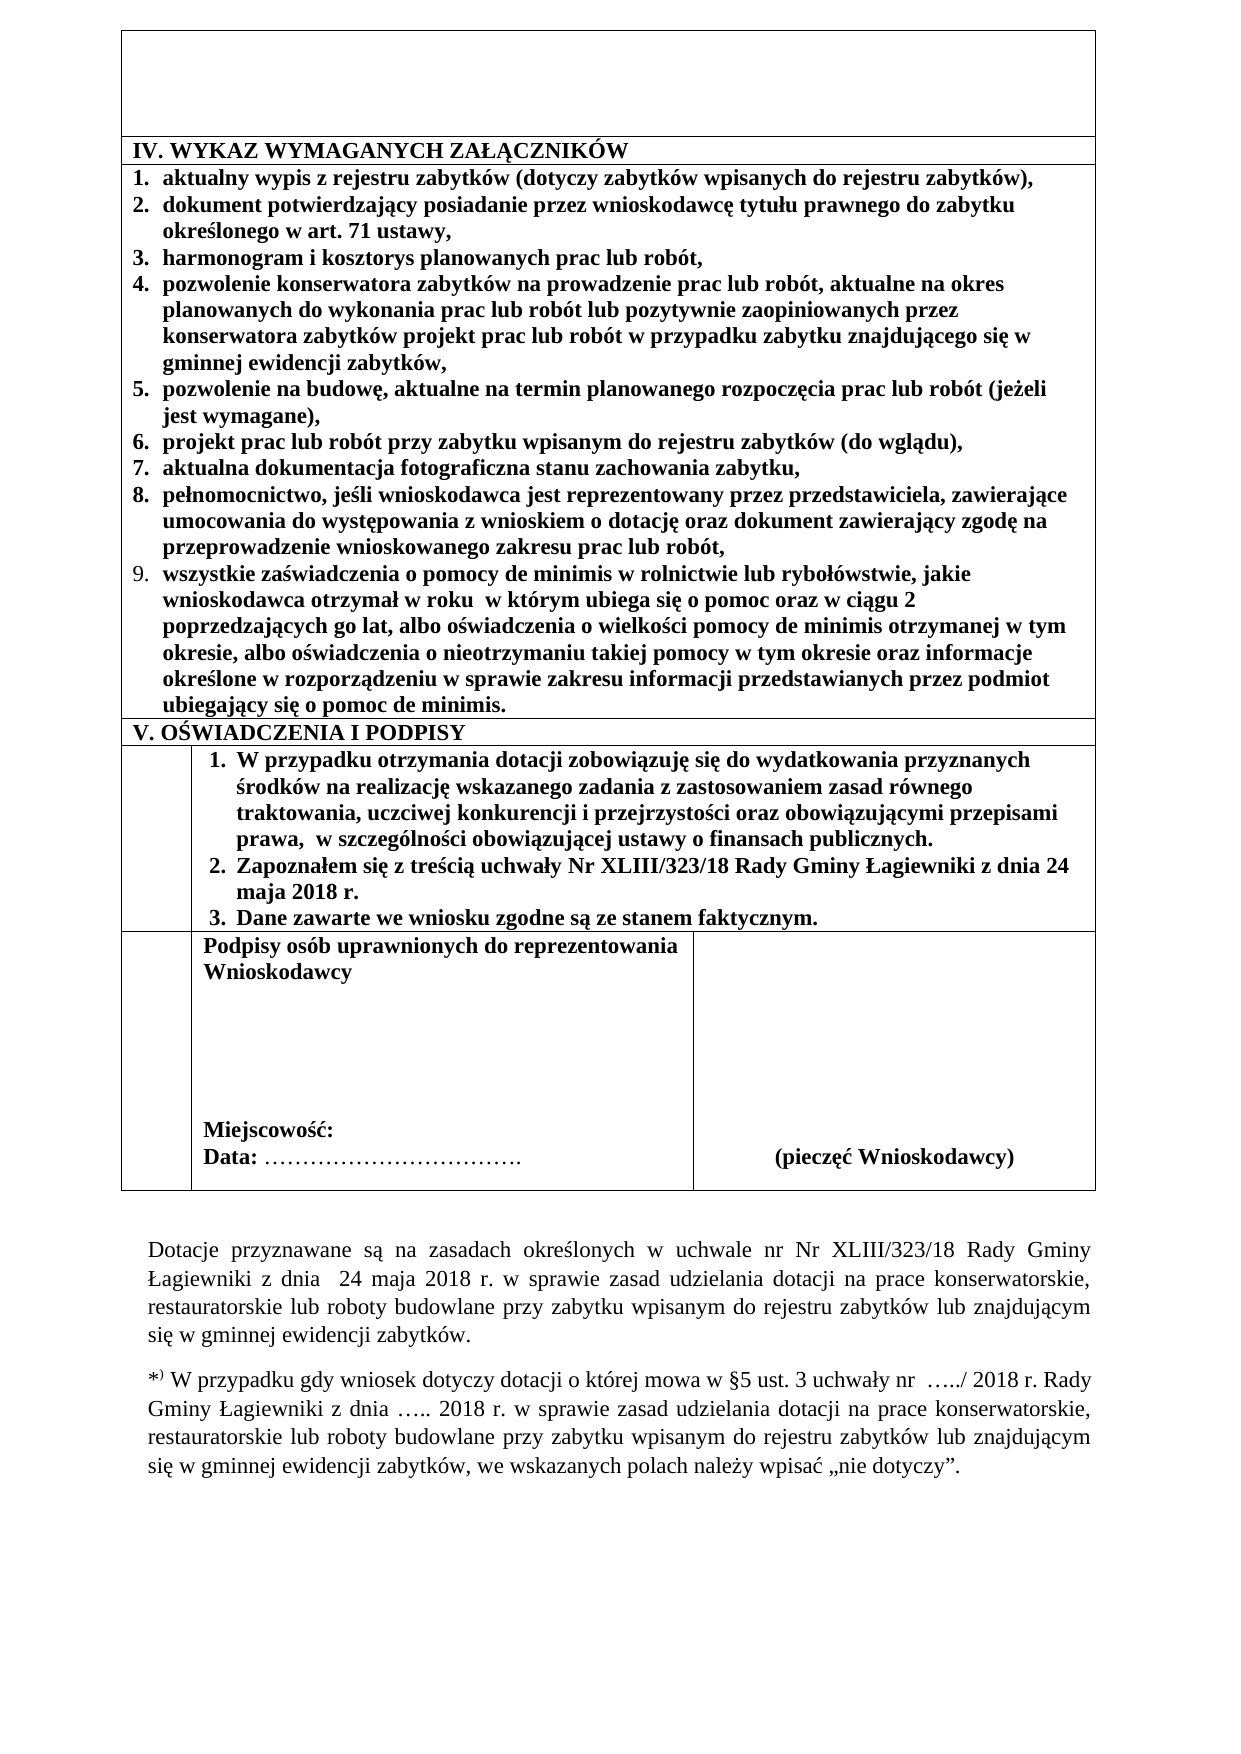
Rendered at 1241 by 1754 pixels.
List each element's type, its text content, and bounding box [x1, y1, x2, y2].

table_cell aktualny wypis z rejestru zabytków (dotyczy zabytków wpisanych do rejestru zabytków), dokument potwierdzający posiadanie przez wnioskodawcę tytułu prawnego do zabytku określonego w art. 71 ustawy, harmonogram i kosztorys planowanych prac lub robót, pozwolenie konserwatora zabytków na prowadzenie prac lub robót, aktualne na okres planowanych do wykonania prac lub robót lub pozytywnie zaopiniowanych przez konserwatora zabytków projekt prac lub robót w przypadku zabytku znajdującego się w gminnej ewidencji zabytków, pozwolenie na budowę, aktualne na termin planowanego rozpoczęcia prac lub robót (jeżeli jest wymagane), projekt prac lub robót przy zabytku wpisanym do rejestru zabytków (do wglądu), aktualna dokumentacja fotograficzna stanu zachowania zabytku, pełnomocnictwo, jeśli wnioskodawca jest reprezentowany przez przedstawiciela, zawierające umocowania do występowania z wnioskiem o dotację oraz dokument zawierający zgodę na przeprowadzenie wnioskowanego zakresu prac lub robót, wszystkie zaświadczenia o pomocy de minimis w rolnictwie lub rybołówstwie, jakie wnioskodawca otrzymał w roku w którym ubiega się o pomoc oraz w ciągu 2 poprzedzających go lat, albo oświadczenia o wielkości pomocy de minimis otrzymanej w tym okresie, albo oświadczenia o nieotrzymaniu takiej pomocy w tym okresie oraz informacje określone w rozporządzeniu w sprawie zakresu informacji przedstawianych przez podmiot ubiegający się o pomoc de minimis. [122, 165, 1095, 718]
text Dotacje przyznawane są na zasadach określonych w uchwale nr Nr XLIII/323/18 Rady Gminy Łagiewniki z dnia 24 maja 2018 r. w sprawie zasad udzielania dotacji na prace konserwatorskie, restauratorskie lub roboty budowlane przy zabytku wpisanym do rejestru zabytków lub znajdującym się w gminnej ewidencji zabytków. [148, 1236, 1093, 1348]
table_cell (pieczęć Wnioskodawcy) [694, 932, 1095, 1190]
text *) W przypadku gdy wniosek dotyczy dotacji o której mowa w §5 ust. 3 uchwały nr …../ 2018 r. Rady Gminy Łagiewniki z dnia ….. 2018 r. w sprawie zasad udzielania dotacji na prace konserwatorskie, restauratorskie lub roboty budowlane przy zabytku wpisanym do rejestru zabytków lub znajdującym się w gminnej ewidencji zabytków, we wskazanych polach należy wpisać „nie dotyczy”. [148, 1367, 1093, 1478]
table_cell Podpisy osób uprawnionych do reprezentowania Wnioskodawcy Miejscowość: Data: ……………………………. [192, 932, 693, 1190]
table_cell [122, 932, 191, 1190]
table_cell [122, 746, 191, 931]
table_cell V. OŚWIADCZENIA I PODPISY [122, 719, 1095, 745]
table_cell IV. WYKAZ WYMAGANYCH ZAŁĄCZNIKÓW [122, 137, 1095, 163]
table_cell W przypadku otrzymania dotacji zobowiązuję się do wydatkowania przyznanych środków na realizację wskazanego zadania z zastosowaniem zasad równego traktowania, uczciwej konkurencji i przejrzystości oraz obowiązującymi przepisami prawa, w szczególności obowiązującej ustawy o finansach publicznych. Zapoznałem się z treścią uchwały Nr XLIII/323/18 Rady Gminy Łagiewniki z dnia 24 maja 2018 r. Dane zawarte we wniosku zgodne są ze stanem faktycznym. [192, 746, 1095, 931]
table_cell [122, 31, 1095, 136]
